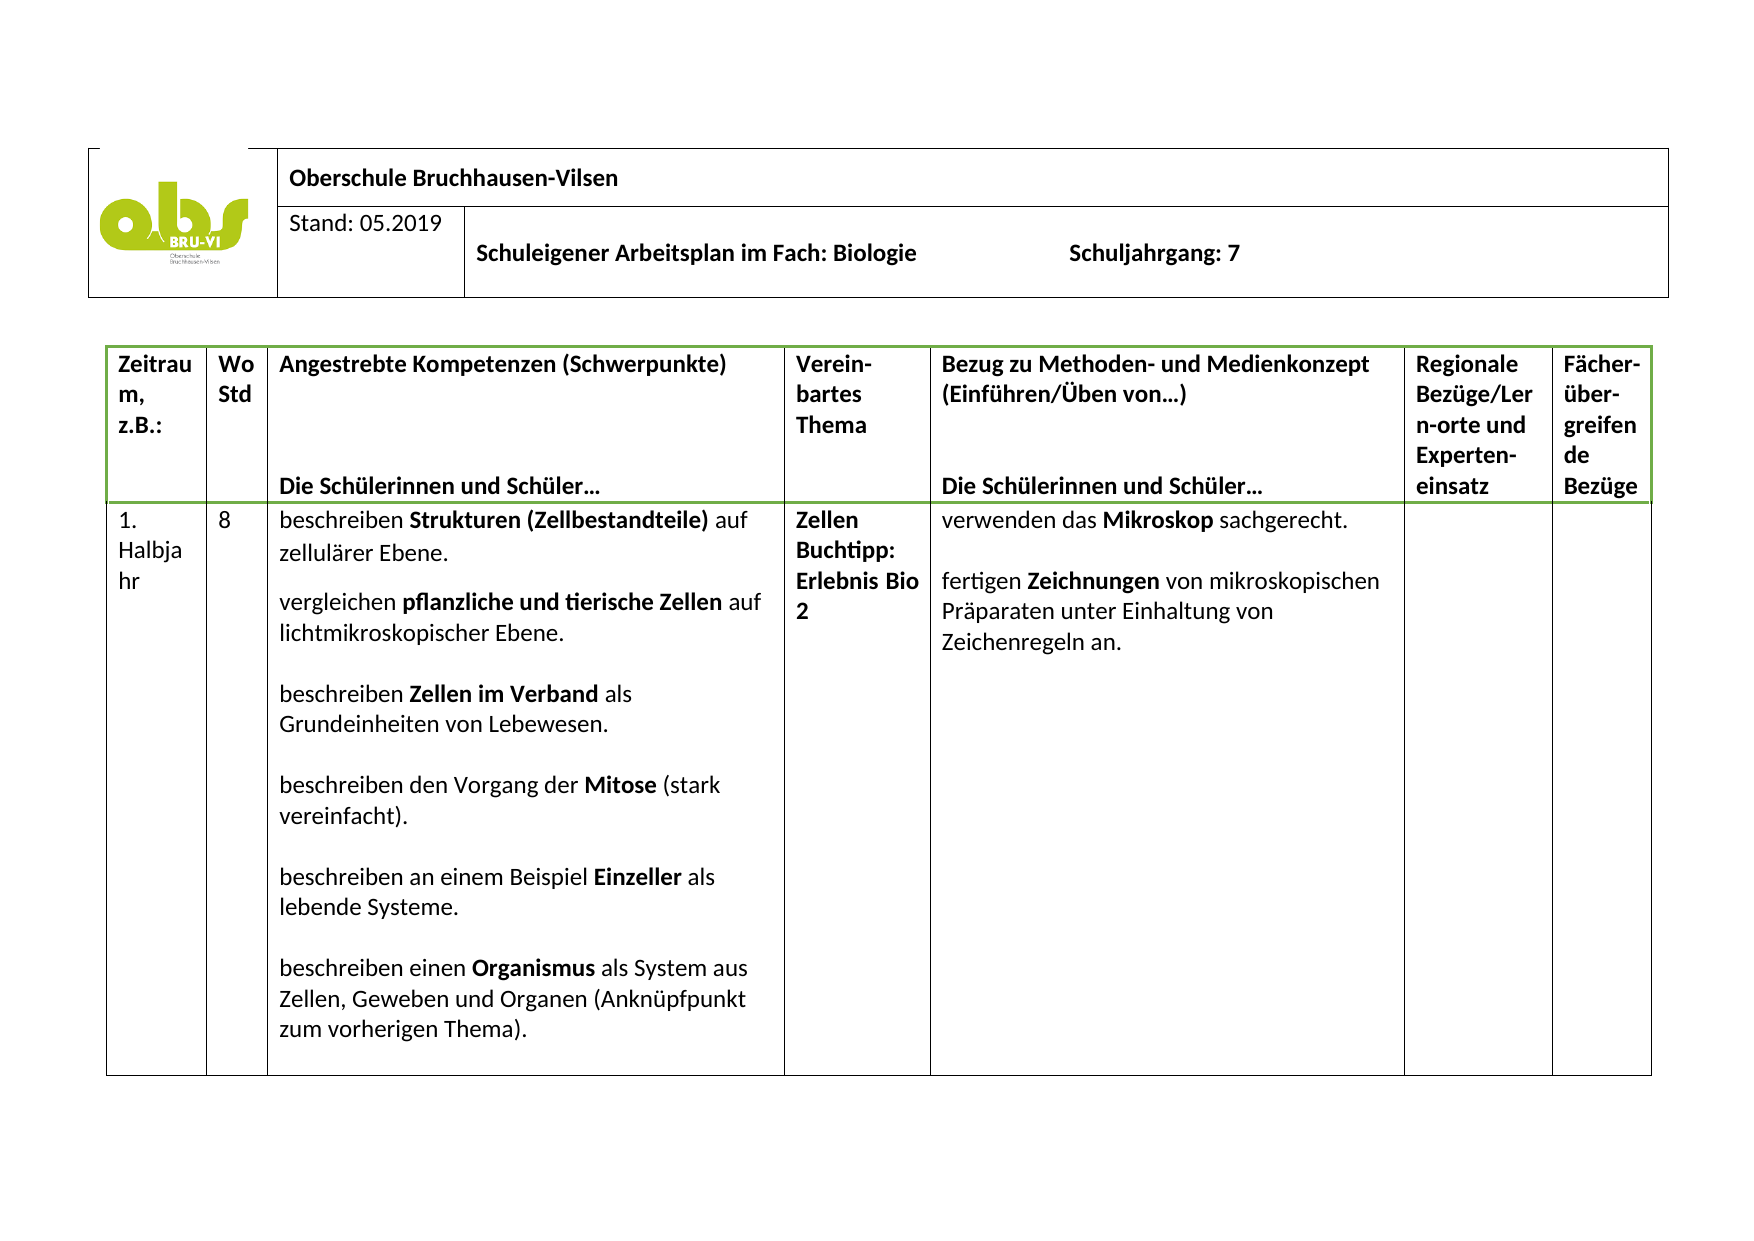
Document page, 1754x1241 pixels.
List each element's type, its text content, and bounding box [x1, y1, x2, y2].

table_header Regionale Bezüge/Lern-orte und Experten-einsatz [1405, 348, 1552, 501]
table_header Angestrebte Kompetenzen (Schwerpunkte) Die Schülerinnen und Schüler… [268, 348, 784, 501]
table_header [249, 149, 277, 297]
table_header Oberschule Bruchhausen-Vilsen [278, 149, 1668, 206]
table_cell verwenden das Mikroskop sachgerecht. fertigen Zeichnungen von mikroskopischen Präparaten unter Einhaltung von Zeichenregeln an. [931, 504, 1404, 1075]
table_header WoStd [207, 348, 267, 501]
table_cell Zellen Buchtipp: Erlebnis Bio 2 [785, 504, 930, 1075]
table_header Zeitraum, z.B.: [108, 348, 206, 501]
table_cell Stand: 05.2019 [278, 207, 464, 297]
table_cell 8 [207, 504, 267, 1075]
table_header Bezug zu Methoden- und Medienkonzept (Einführen/Üben von…) Die Schülerinnen und Schüler… [931, 348, 1404, 501]
table_header [89, 149, 99, 297]
table_cell Schuleigener Arbeitsplan im Fach: Biologie Schuljahrgang: 7 [465, 207, 1668, 297]
table_cell [1553, 501, 1651, 1075]
table_header Fächer-über-greifende Bezüge [1553, 348, 1650, 501]
picture [99, 148, 249, 297]
table_header Verein-bartes Thema [785, 348, 930, 501]
table_cell [1405, 504, 1552, 1075]
table_cell 1. Halbjahr [107, 501, 206, 1075]
table_cell beschreiben Strukturen (Zellbestandteile) auf zellulärer Ebene. vergleichen pflanzliche und tierische Zellen auf lichtmikroskopischer Ebene. beschreiben Zellen im Verband als Grundeinheiten von Lebewesen. beschreiben den Vorgang der Mitose (stark vereinfacht). beschreiben an einem Beispiel Einzeller als lebende Systeme. beschreiben einen Organismus als System aus Zellen, Geweben und Organen (Anknüpfpunkt zum vorherigen Thema). [268, 504, 784, 1075]
